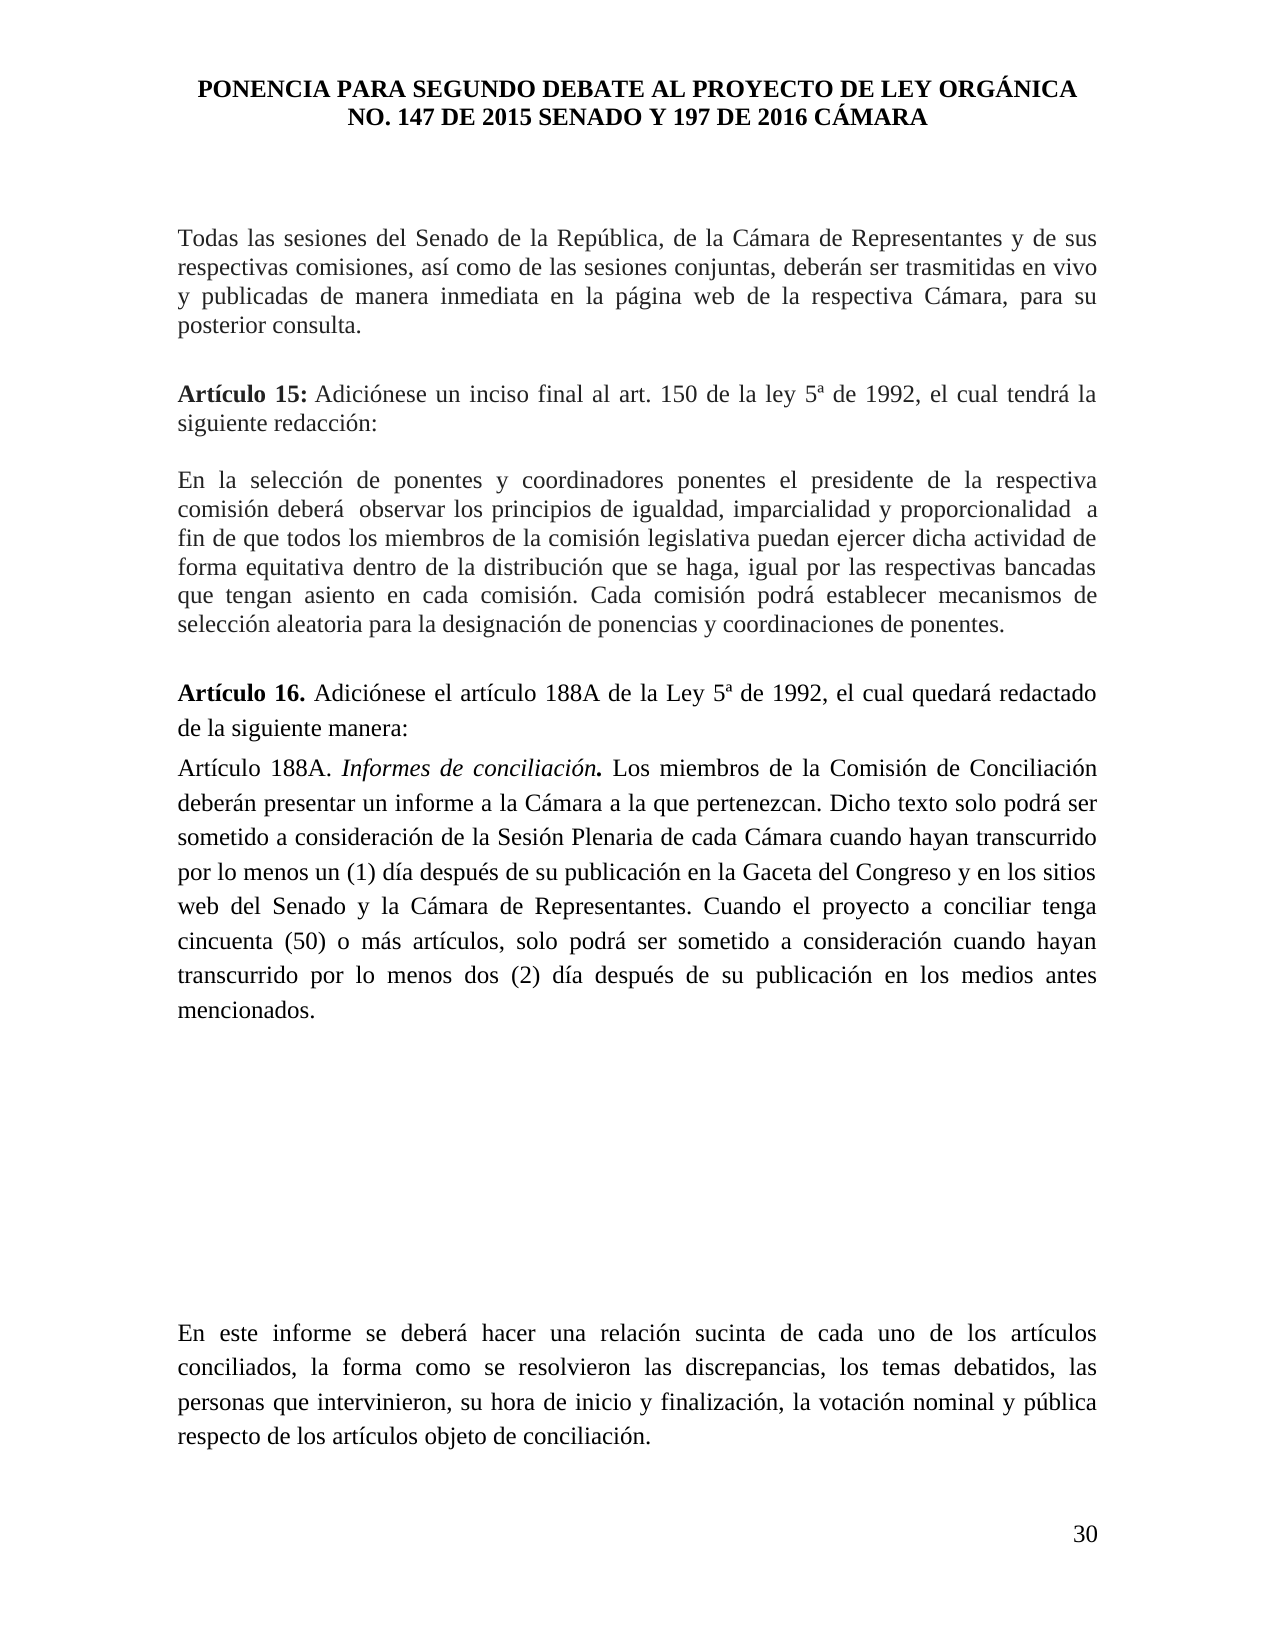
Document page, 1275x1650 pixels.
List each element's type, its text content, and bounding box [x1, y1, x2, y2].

text Artículo 16. Adiciónese el artículo 188A de la Ley 5ª de 1992, el cual quedará redactado de la siguiente manera: [177, 678, 1098, 742]
text En la selección de ponentes y coordinadores ponentes el presidente de la respectiva comisión deberá observar los principios de igualdad, imparcialidad y proporcionalidad a fin de que todos los miembros de la comisión legislativa puedan ejercer dicha actividad de forma equitativa dentro de la distribución que se haga, igual por las respectivas bancadas que tengan asiento en cada comisión. Cada comisión podrá establecer mecanismos de selección aleatoria para la designación de ponencias y coordinaciones de ponentes. [177, 465, 1098, 638]
text Artículo 188A. Informes de conciliación. Los miembros de la Comisión de Conciliación deberán presentar un informe a la Cámara a la que pertenezcan. Dicho texto solo podrá ser sometido a consideración de la Sesión Plenaria de cada Cámara cuando hayan transcurrido por lo menos un (1) día después de su publicación en la Gaceta del Congreso y en los sitios web del Senado y la Cámara de Representantes. Cuando el proyecto a conciliar tenga cincuenta (50) o más artículos, solo podrá ser sometido a consideración cuando hayan transcurrido por lo menos dos (2) día después de su publicación en los medios antes mencionados. [177, 753, 1098, 1023]
text En este informe se deberá hacer una relación sucinta de cada uno de los artículos conciliados, la forma como se resolvieron las discrepancias, los temas debatidos, las personas que intervinieron, su hora de inicio y finalización, la votación nominal y pública respecto de los artículos objeto de conciliación. [177, 1318, 1098, 1450]
text Artículo 15: Adiciónese un inciso final al art. 150 de la ley 5ª de 1992, el cual tendrá la siguiente redacción: [177, 379, 1098, 437]
text Todas las sesiones del Senado de la República, de la Cámara de Representantes y de sus respectivas comisiones, así como de las sesiones conjuntas, deberán ser trasmitidas en vivo y publicadas de manera inmediata en la página web de la respectiva Cámara, para su posterior consulta. [177, 223, 1098, 338]
